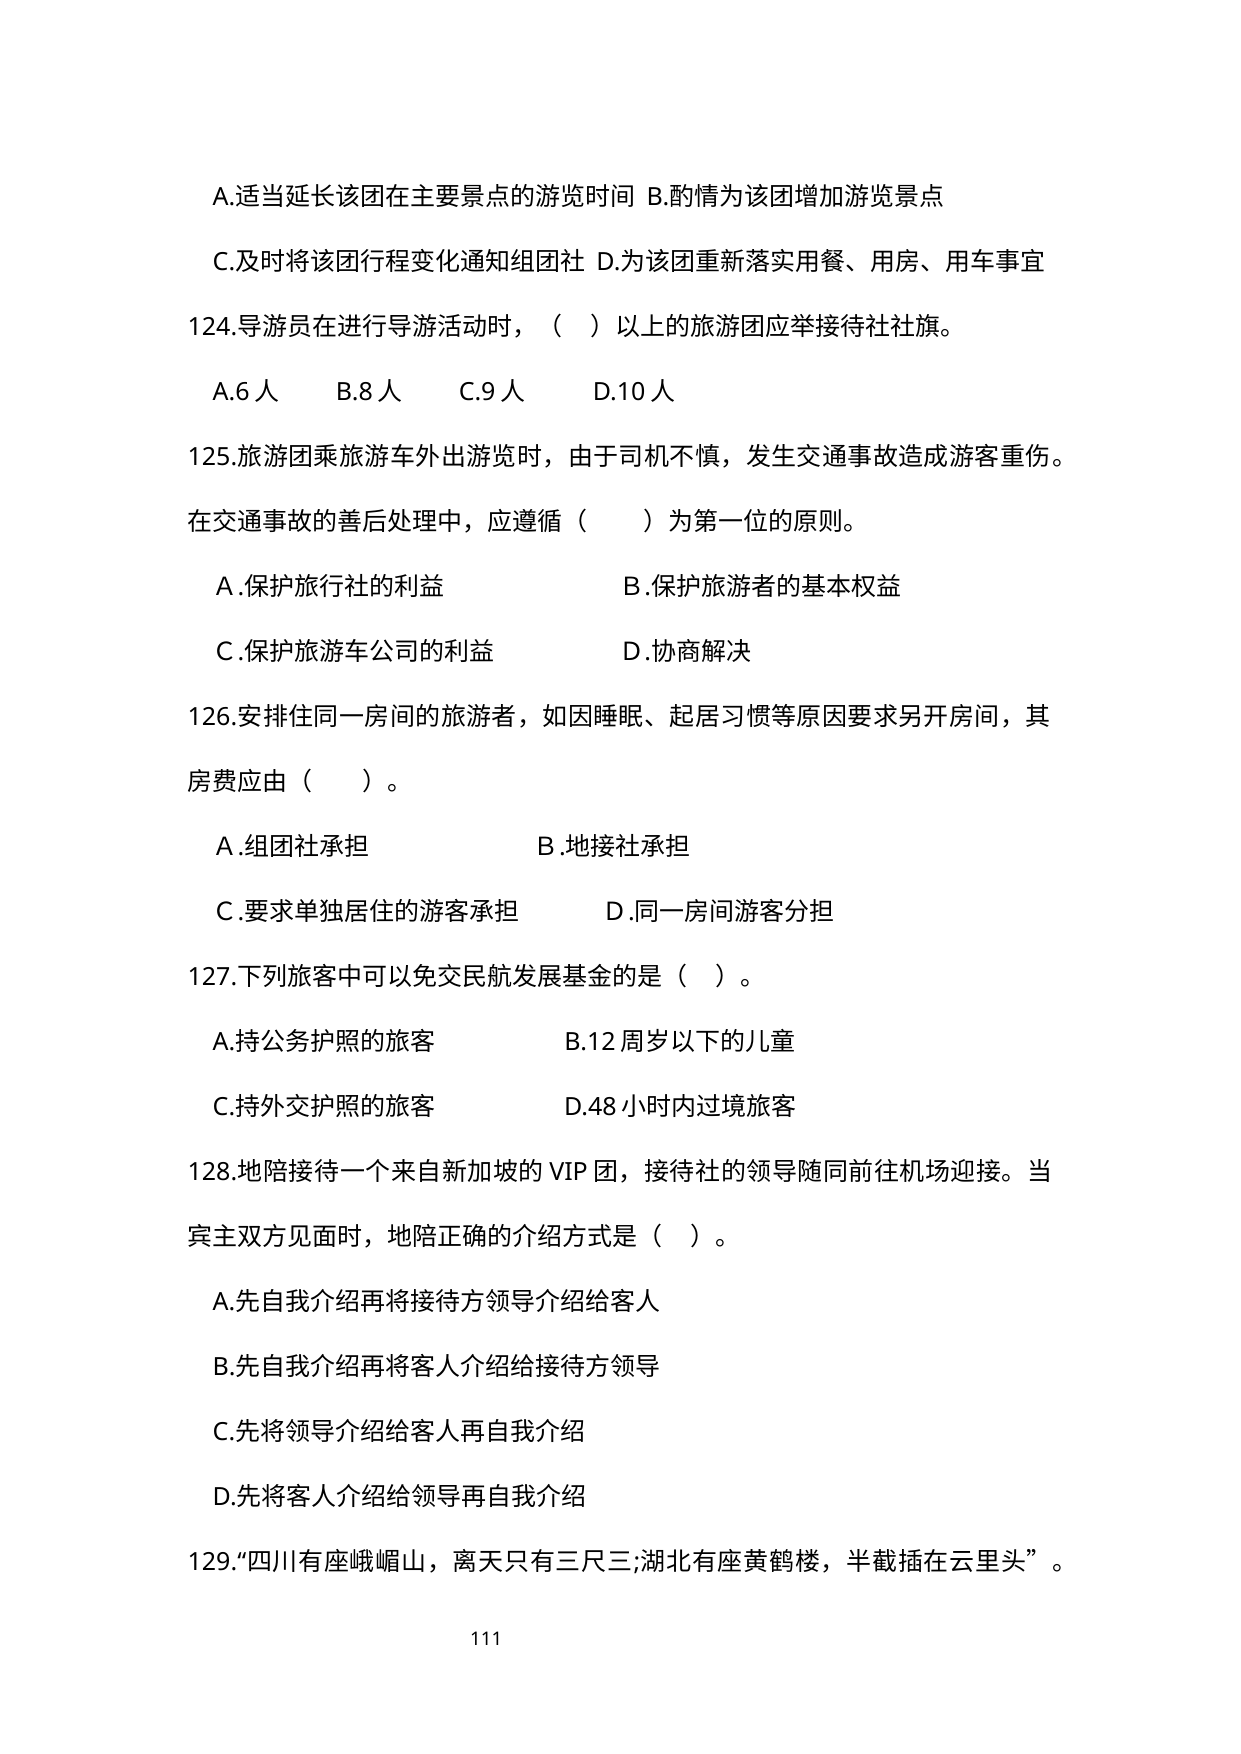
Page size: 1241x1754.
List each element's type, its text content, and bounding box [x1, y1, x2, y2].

text A.适当延长该团在主要景点的游览时间 B.酌情为该团增加游览景点 [187, 162, 1053, 227]
text 125.旅游团乘旅游车外出游览时，由于司机不慎，发生交通事故造成游客重伤。在交通事故的善后处理中，应遵循（ ）为第一位的原则。 [187, 422, 1053, 552]
text Ｃ.保护旅游车公司的利益 Ｄ.协商解决 [187, 617, 1053, 682]
text A.持公务护照的旅客 B.12周岁以下的儿童 [187, 1007, 1053, 1072]
text C.先将领导介绍给客人再自我介绍 [187, 1397, 1053, 1462]
text C.持外交护照的旅客 D.48小时内过境旅客 [187, 1072, 1053, 1137]
text Ａ.保护旅行社的利益 Ｂ.保护旅游者的基本权益 [187, 552, 1053, 617]
text Ａ.组团社承担 Ｂ.地接社承担 [187, 812, 1053, 877]
text 128.地陪接待一个来自新加坡的VIP团，接待社的领导随同前往机场迎接。当宾主双方见面时，地陪正确的介绍方式是（ ）。 [187, 1137, 1053, 1267]
text C.及时将该团行程变化通知组团社 D.为该团重新落实用餐、用房、用车事宜 [187, 227, 1053, 292]
text B.先自我介绍再将客人介绍给接待方领导 [187, 1332, 1053, 1397]
text 124.导游员在进行导游活动时，（ ）以上的旅游团应举接待社社旗。 [187, 292, 1053, 357]
text D.先将客人介绍给领导再自我介绍 [187, 1462, 1053, 1527]
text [187, 1527, 1053, 1592]
text 126.安排住同一房间的旅游者，如因睡眠、起居习惯等原因要求另开房间，其房费应由（ ）。 [187, 682, 1053, 812]
text Ｃ.要求单独居住的游客承担 Ｄ.同一房间游客分担 [187, 877, 1053, 942]
text A.6人 B.8人 C.9人 D.10人 [187, 357, 1053, 422]
text A.先自我介绍再将接待方领导介绍给客人 [187, 1267, 1053, 1332]
text 127.下列旅客中可以免交民航发展基金的是（ ）。 [187, 942, 1053, 1007]
